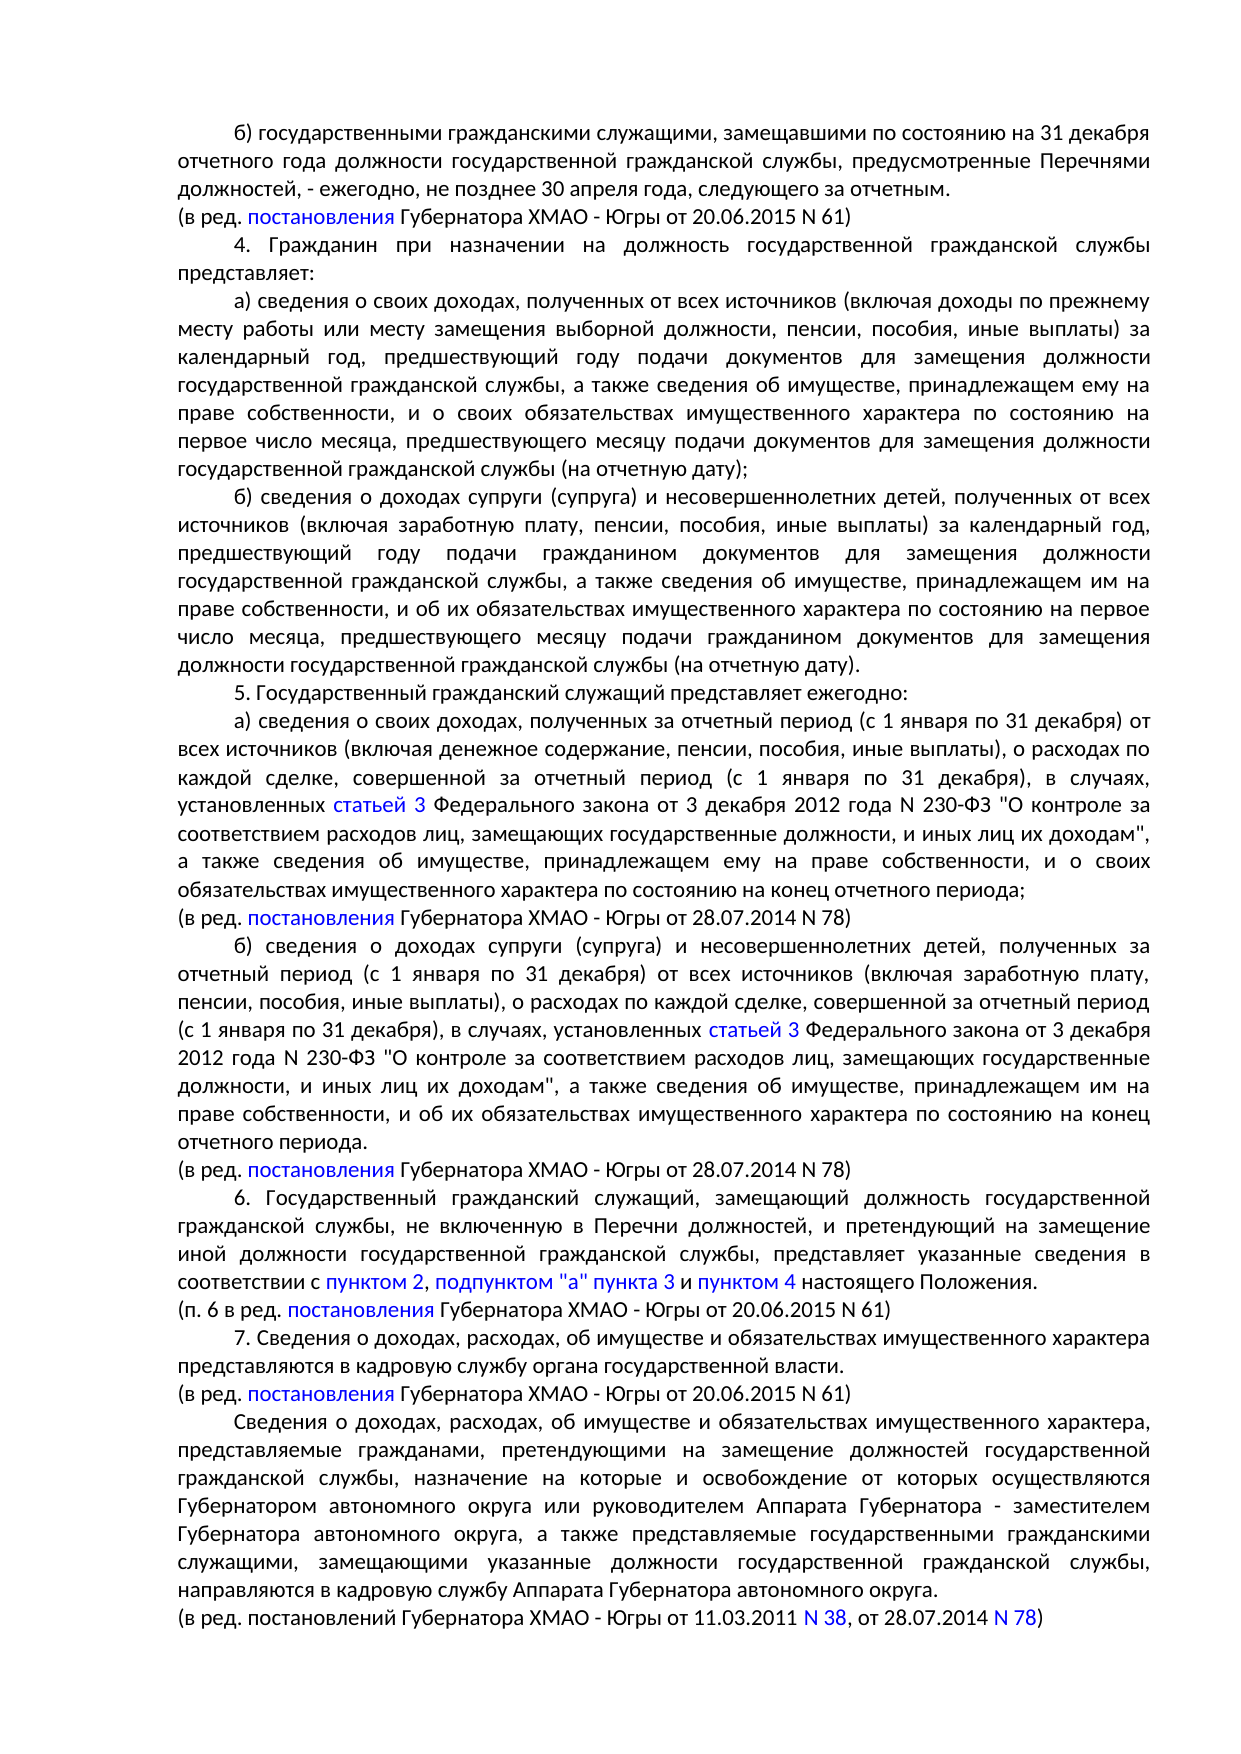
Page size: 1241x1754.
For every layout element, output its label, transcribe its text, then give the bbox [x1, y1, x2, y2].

text 7. Сведения о доходах, расходах, об имуществе и обязательствах имущественного характера представляются в кадровую службу органа государственной власти. [177, 1323, 1152, 1379]
text (п. 6 в ред. постановления Губернатора ХМАО - Югры от 20.06.2015 N 61) [177, 1295, 1152, 1323]
text (в ред. постановлений Губернатора ХМАО - Югры от 11.03.2011 N 38, от 28.07.2014 N 78) [177, 1603, 1152, 1631]
text 6. Государственный гражданский служащий, замещающий должность государственной гражданской службы, не включенную в Перечни должностей, и претендующий на замещение иной должности государственной гражданской службы, представляет указанные сведения в соответствии с пунктом 2, подпунктом "а" пункта 3 и пунктом 4 настоящего Положения. [177, 1183, 1152, 1295]
text 4. Гражданин при назначении на должность государственной гражданской службы представляет: [177, 230, 1152, 286]
text а) сведения о своих доходах, полученных за отчетный период (с 1 января по 31 декабря) от всех источников (включая денежное содержание, пенсии, пособия, иные выплаты), о расходах по каждой сделке, совершенной за отчетный период (с 1 января по 31 декабря), в случаях, установленных статьей 3 Федерального закона от 3 декабря 2012 года N 230-ФЗ "О контроле за соответствием расходов лиц, замещающих государственные должности, и иных лиц их доходам", а также сведения об имуществе, принадлежащем ему на праве собственности, и о своих обязательствах имущественного характера по состоянию на конец отчетного периода; [177, 707, 1152, 903]
text (в ред. постановления Губернатора ХМАО - Югры от 28.07.2014 N 78) [177, 903, 1152, 931]
text а) сведения о своих доходах, полученных от всех источников (включая доходы по прежнему месту работы или месту замещения выборной должности, пенсии, пособия, иные выплаты) за календарный год, предшествующий году подачи документов для замещения должности государственной гражданской службы, а также сведения об имуществе, принадлежащем ему на праве собственности, и о своих обязательствах имущественного характера по состоянию на первое число месяца, предшествующего месяцу подачи документов для замещения должности государственной гражданской службы (на отчетную дату); [177, 286, 1152, 482]
text 5. Государственный гражданский служащий представляет ежегодно: [177, 678, 1152, 707]
text (в ред. постановления Губернатора ХМАО - Югры от 20.06.2015 N 61) [177, 202, 1152, 230]
text б) государственными гражданскими служащими, замещавшими по состоянию на 31 декабря отчетного года должности государственной гражданской службы, предусмотренные Перечнями должностей, - ежегодно, не позднее 30 апреля года, следующего за отчетным. [177, 118, 1152, 202]
text (в ред. постановления Губернатора ХМАО - Югры от 28.07.2014 N 78) [177, 1155, 1152, 1183]
text б) сведения о доходах супруги (супруга) и несовершеннолетних детей, полученных от всех источников (включая заработную плату, пенсии, пособия, иные выплаты) за календарный год, предшествующий году подачи гражданином документов для замещения должности государственной гражданской службы, а также сведения об имуществе, принадлежащем им на праве собственности, и об их обязательствах имущественного характера по состоянию на первое число месяца, предшествующего месяцу подачи гражданином документов для замещения должности государственной гражданской службы (на отчетную дату). [177, 482, 1152, 678]
text Сведения о доходах, расходах, об имуществе и обязательствах имущественного характера, представляемые гражданами, претендующими на замещение должностей государственной гражданской службы, назначение на которые и освобождение от которых осуществляются Губернатором автономного округа или руководителем Аппарата Губернатора - заместителем Губернатора автономного округа, а также представляемые государственными гражданскими служащими, замещающими указанные должности государственной гражданской службы, направляются в кадровую службу Аппарата Губернатора автономного округа. [177, 1407, 1152, 1603]
text б) сведения о доходах супруги (супруга) и несовершеннолетних детей, полученных за отчетный период (с 1 января по 31 декабря) от всех источников (включая заработную плату, пенсии, пособия, иные выплаты), о расходах по каждой сделке, совершенной за отчетный период (с 1 января по 31 декабря), в случаях, установленных статьей 3 Федерального закона от 3 декабря 2012 года N 230-ФЗ "О контроле за соответствием расходов лиц, замещающих государственные должности, и иных лиц их доходам", а также сведения об имуществе, принадлежащем им на праве собственности, и об их обязательствах имущественного характера по состоянию на конец отчетного периода. [177, 931, 1152, 1155]
text (в ред. постановления Губернатора ХМАО - Югры от 20.06.2015 N 61) [177, 1379, 1152, 1407]
